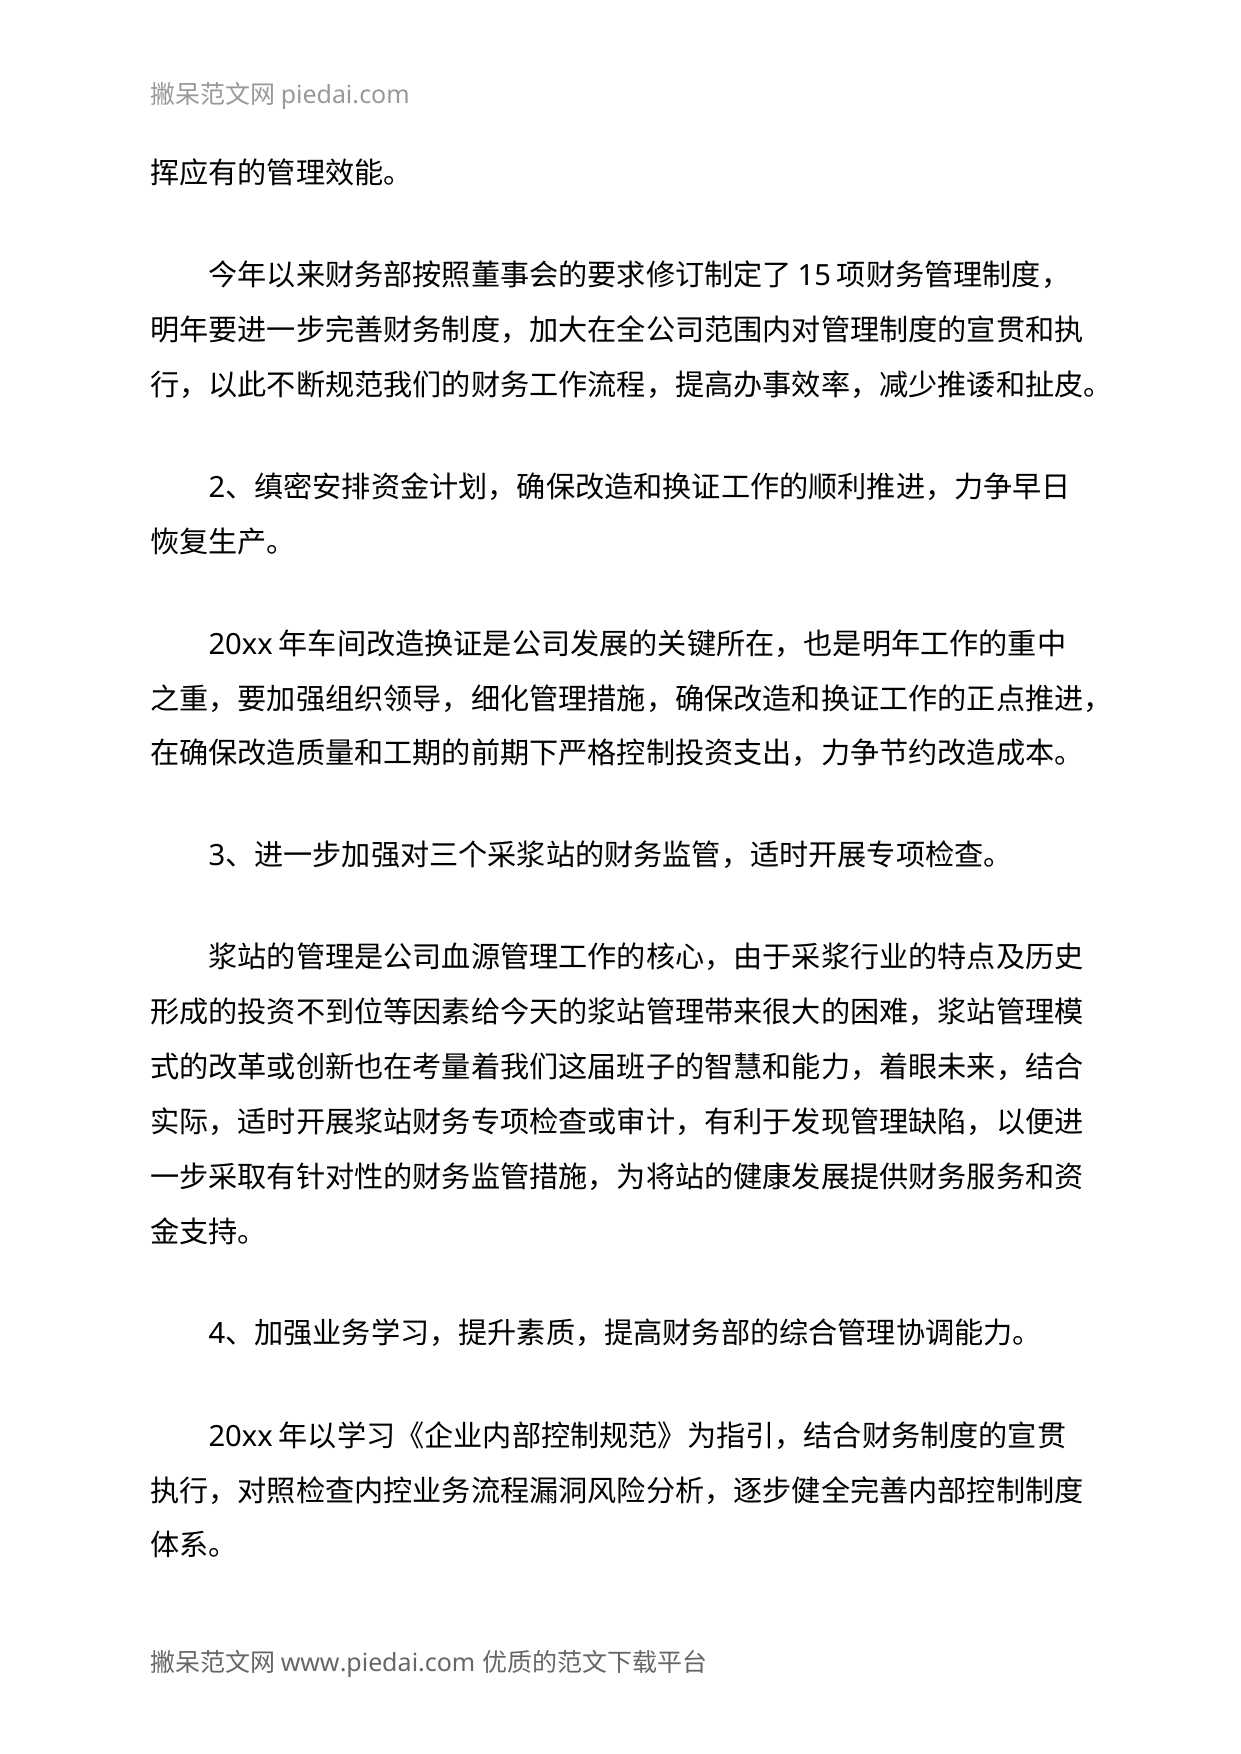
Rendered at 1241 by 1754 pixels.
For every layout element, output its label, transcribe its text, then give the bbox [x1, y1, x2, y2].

text 20xx年以学习《企业内部控制规范》为指引，结合财务制度的宣贯执行，对照检查内控业务流程漏洞风险分析，逐步健全完善内部控制制度体系。 [150, 1412, 1090, 1564]
text 20xx年车间改造换证是公司发展的关键所在，也是明年工作的重中之重，要加强组织领导，细化管理措施，确保改造和换证工作的正点推进，在确保改造质量和工期的前期下严格控制投资支出，力争节约改造成本。 [150, 620, 1090, 772]
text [150, 150, 1090, 192]
text 今年以来财务部按照董事会的要求修订制定了15项财务管理制度，明年要进一步完善财务制度，加大在全公司范围内对管理制度的宣贯和执行，以此不断规范我们的财务工作流程，提高办事效率，减少推诿和扯皮。 [150, 252, 1090, 404]
text 3、进一步加强对三个采浆站的财务监管，适时开展专项检查。 [150, 832, 1090, 874]
text 浆站的管理是公司血源管理工作的核心，由于采浆行业的特点及历史形成的投资不到位等因素给今天的浆站管理带来很大的困难，浆站管理模式的改革或创新也在考量着我们这届班子的智慧和能力，着眼未来，结合实际，适时开展浆站财务专项检查或审计，有利于发现管理缺陷，以便进一步采取有针对性的财务监管措施，为将站的健康发展提供财务服务和资金支持。 [150, 934, 1090, 1251]
text 2、缜密安排资金计划，确保改造和换证工作的顺利推进，力争早日恢复生产。 [150, 463, 1090, 561]
text 4、加强业务学习，提升素质，提高财务部的综合管理协调能力。 [150, 1310, 1090, 1352]
